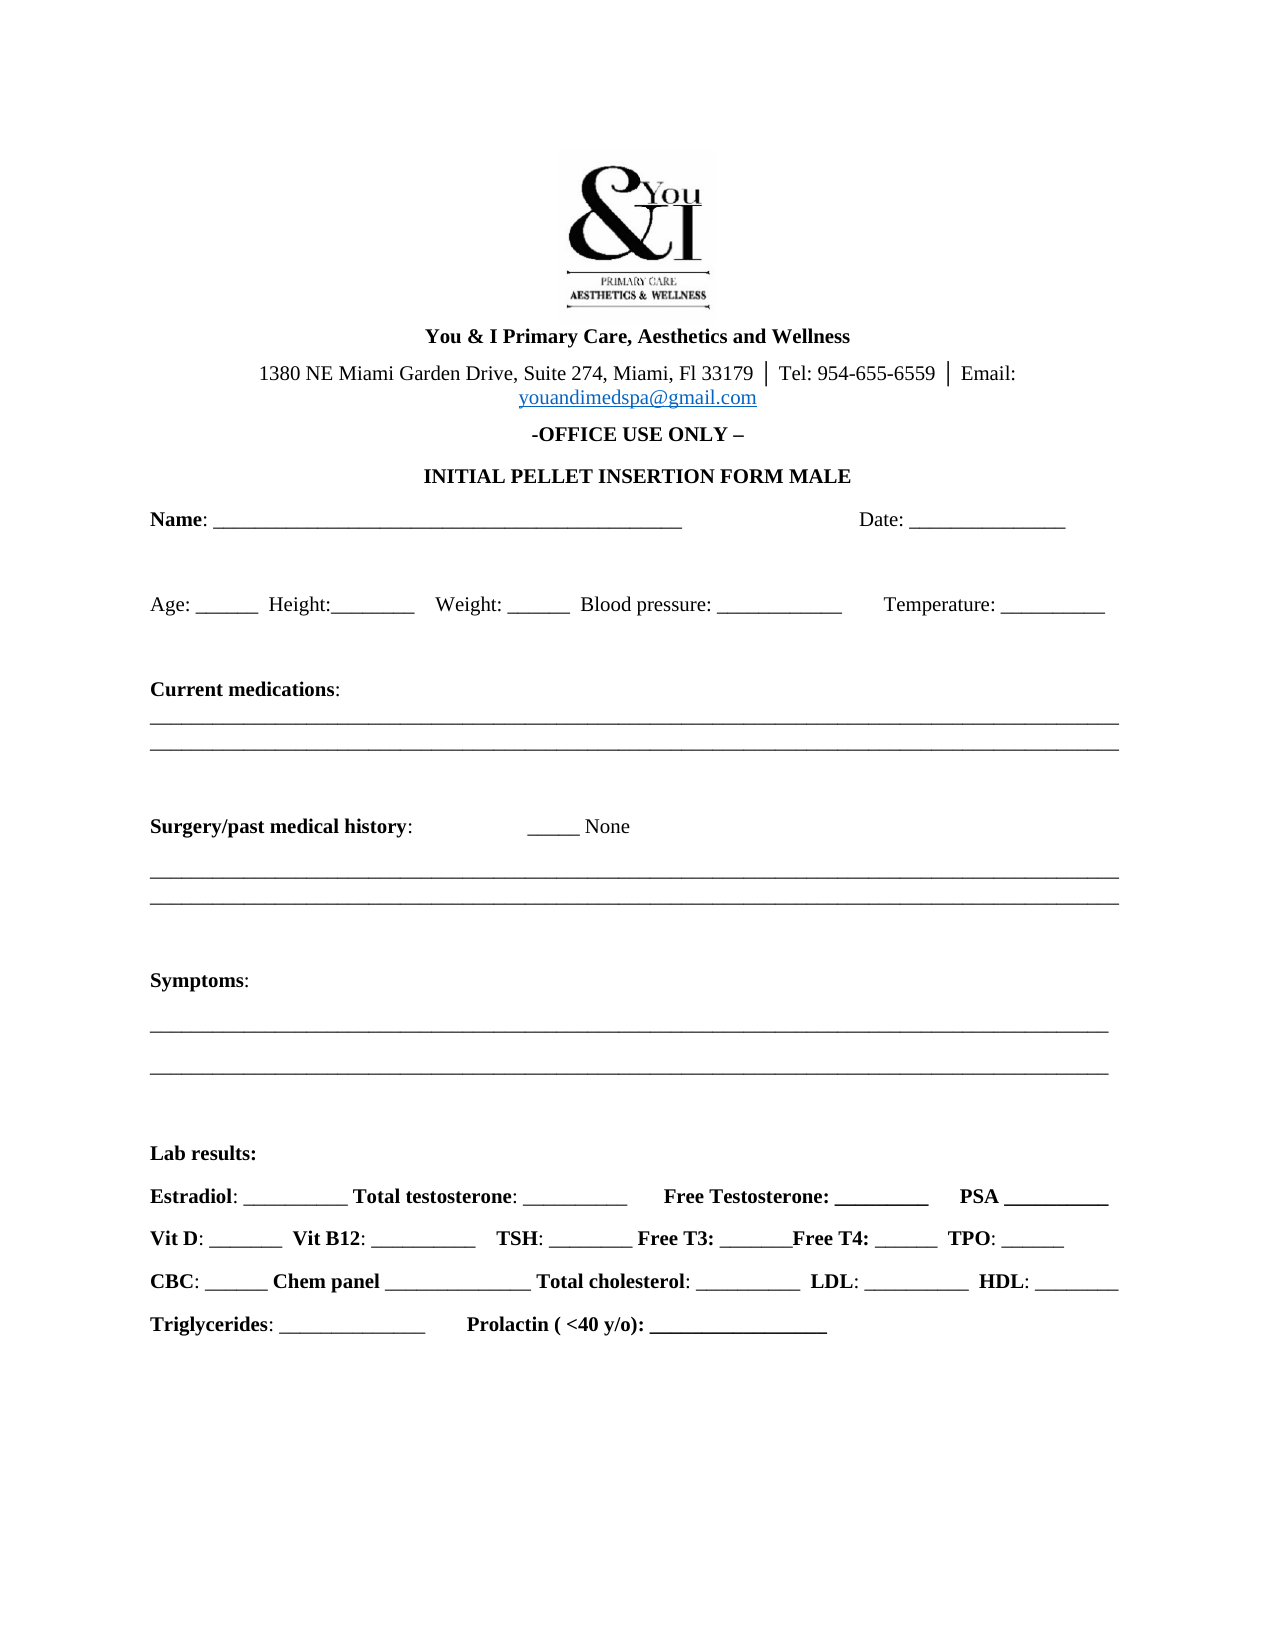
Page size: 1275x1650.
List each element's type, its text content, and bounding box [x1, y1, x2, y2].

picture [559, 150, 716, 325]
text Name: _____________________________________________ Date: _______________ [150, 507, 1125, 531]
text INITIAL PELLET INSERTION FORM MALE [150, 464, 1125, 488]
text ____________________________________________________________________________________________ [150, 1011, 1125, 1035]
text Current medications: __________________________________________________________________________________________________________________________________________________________________________________________ [150, 677, 1125, 753]
text Lab results: [150, 1141, 1125, 1165]
text Triglycerides: ______________ Prolactin ( <40 y/o): _________________ [150, 1311, 1125, 1336]
text 1380 NE Miami Garden Drive, Suite 274, Miami, Fl 33179 │ Tel: 954-655-6559 │ Email: youandimedspa@gmail.com [150, 361, 1125, 409]
text Vit D: _______ Vit B12: __________ TSH: ________ Free T3: _______Free T4: ______ TPO: ______ [150, 1226, 1125, 1250]
text You & I Primary Care, Aesthetics and Wellness [150, 324, 1125, 348]
text Age: ______ Height:________ Weight: ______ Blood pressure: ____________ Temperature: __________ [150, 592, 1125, 616]
text -OFFICE USE ONLY – [150, 422, 1125, 446]
text Symptoms: [150, 968, 1125, 992]
text __________________________________________________________________________________________________________________________________________________________________________________________ [150, 857, 1125, 907]
text ____________________________________________________________________________________________ [150, 1053, 1125, 1077]
text Estradiol: __________ Total testosterone: __________ Free Testosterone: _________ PSA __________ [150, 1184, 1125, 1208]
text CBC: ______ Chem panel ______________ Total cholesterol: __________ LDL: __________ HDL: ________ [150, 1269, 1125, 1293]
text Surgery/past medical history: _____ None [150, 814, 1125, 838]
